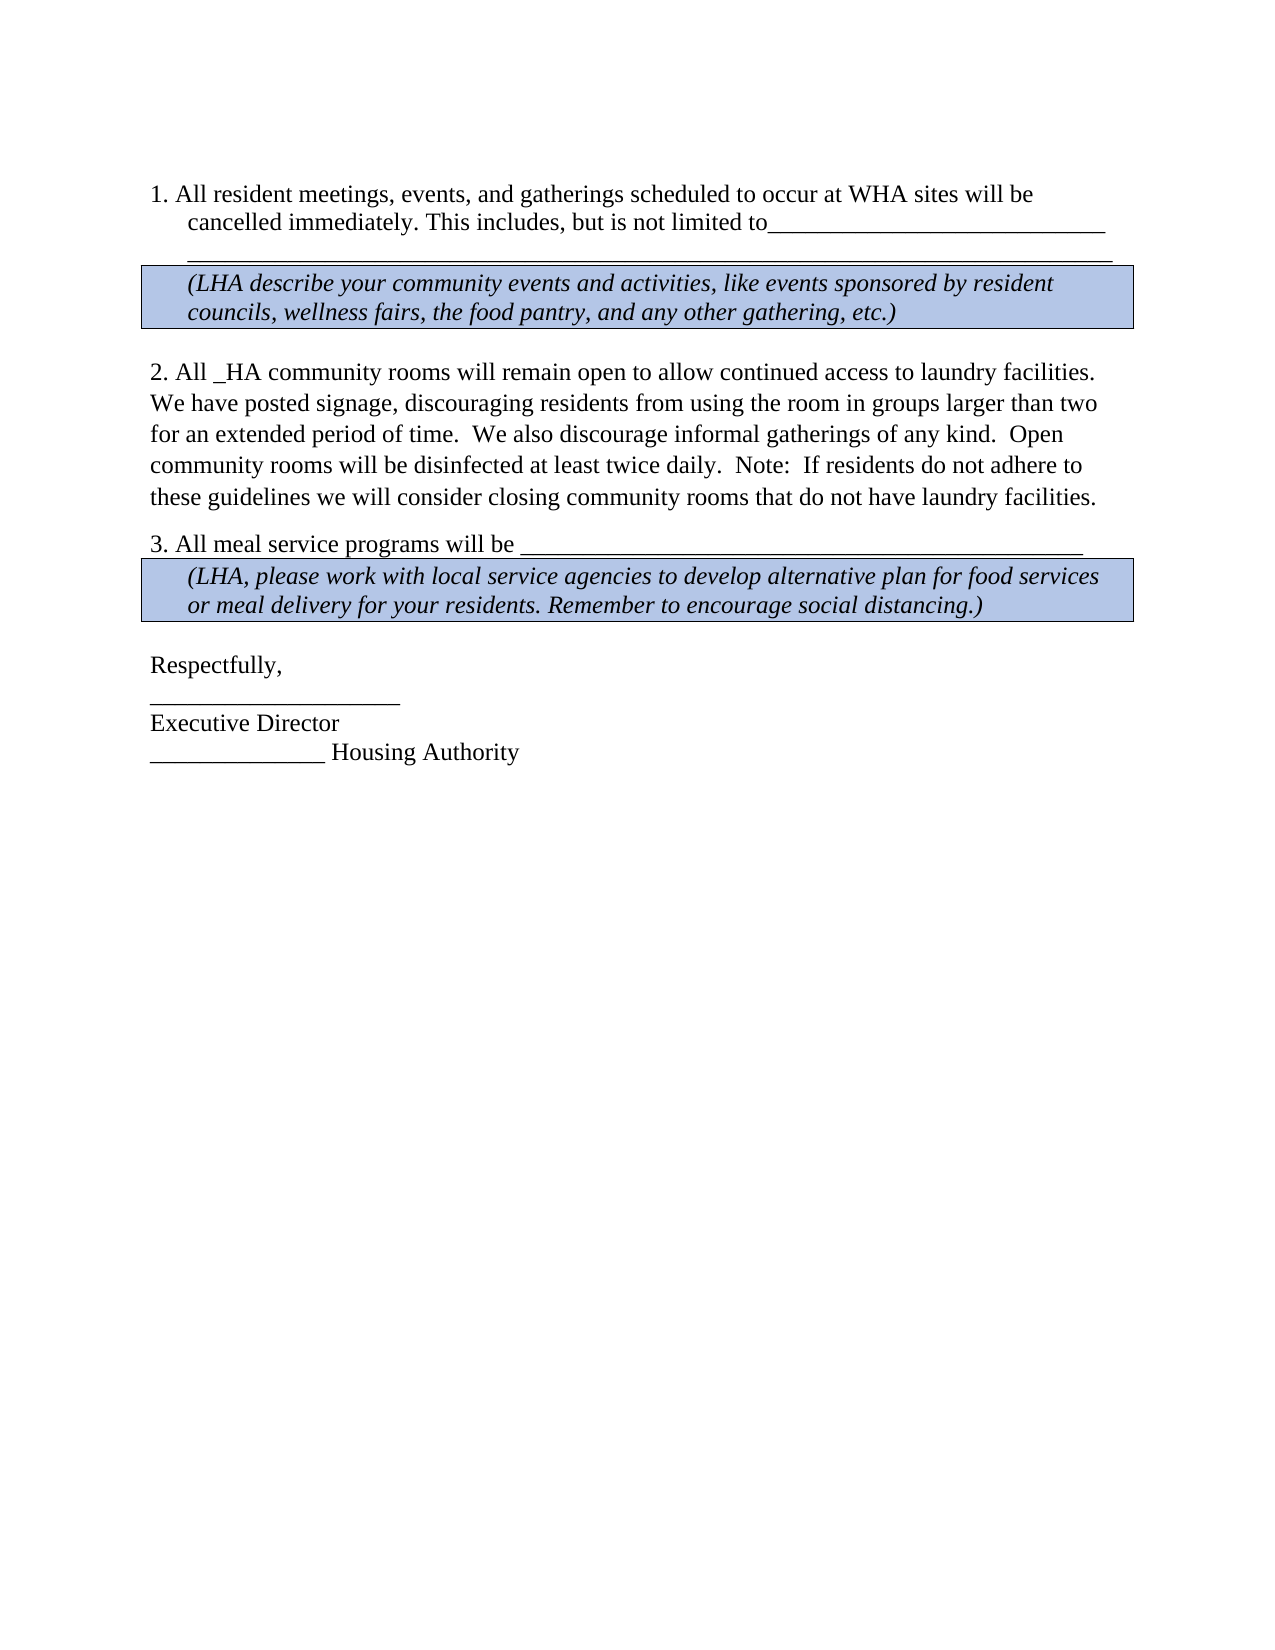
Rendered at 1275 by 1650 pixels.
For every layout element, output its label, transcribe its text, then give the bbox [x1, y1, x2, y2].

text (LHA, please work with local service agencies to develop alternative plan for food services or meal delivery for your residents. Remember to encourage social distancing.) [142, 559, 1133, 621]
text Executive Director [150, 708, 1125, 737]
text ____________________ [150, 679, 1125, 708]
text 2. All _HA community rooms will remain open to allow continued access to laundry facilities. We have posted signage, discouraging residents from using the room in groups larger than two for an extended period of time. We also discourage informal gatherings of any kind. Open community rooms will be disinfected at least twice daily. Note: If residents do not adhere to these guidelines we will consider closing community rooms that do not have laundry facilities. [150, 357, 1125, 510]
text ______________ Housing Authority [150, 737, 1125, 766]
text 1. All resident meetings, events, and gatherings scheduled to occur at WHA sites will be cancelled immediately. This includes, but is not limited to___________________________ [150, 179, 1125, 236]
text 3. All meal service programs will be _____________________________________________ [150, 529, 1125, 558]
text __________________________________________________________________________ [150, 236, 1125, 265]
text (LHA describe your community events and activities, like events sponsored by resident councils, wellness fairs, the food pantry, and any other gathering, etc.) [142, 266, 1133, 328]
text Respectfully, [150, 651, 1125, 679]
